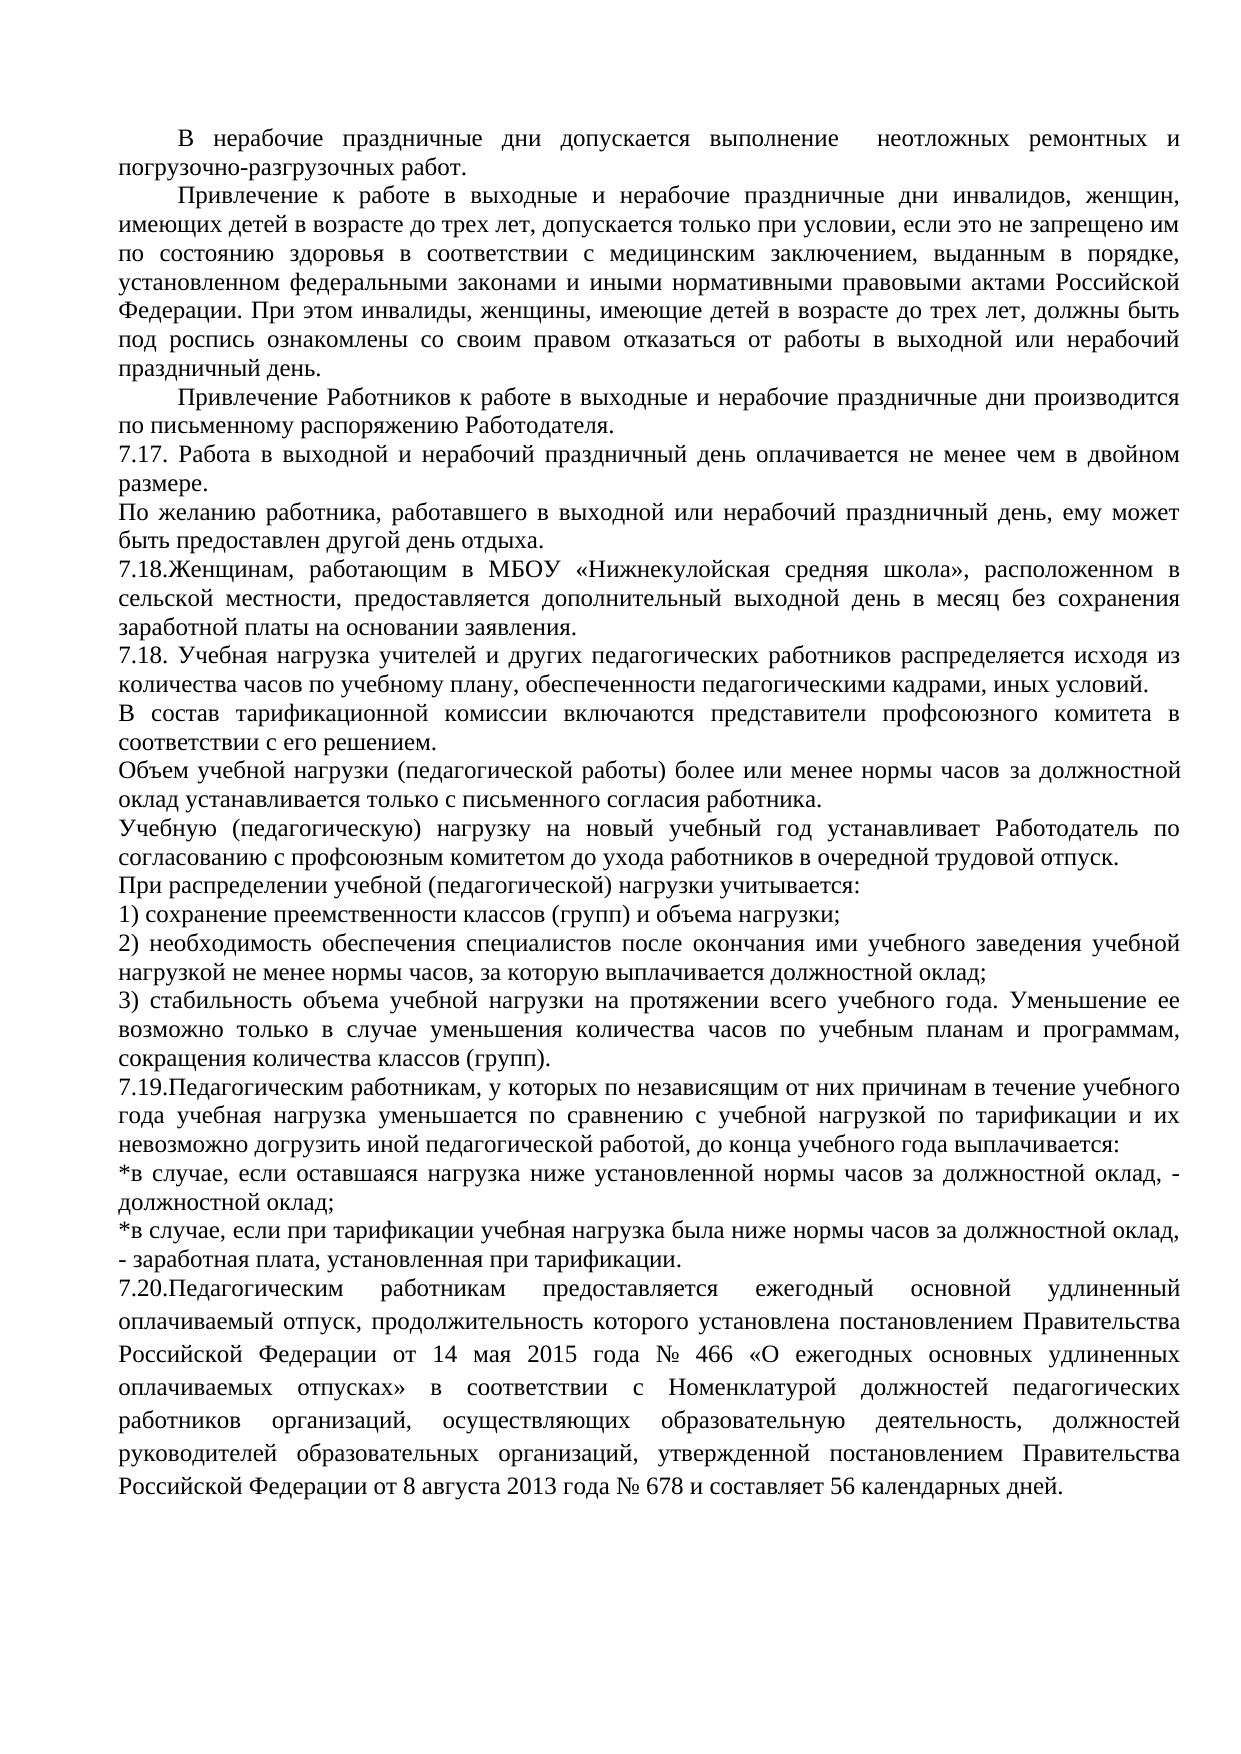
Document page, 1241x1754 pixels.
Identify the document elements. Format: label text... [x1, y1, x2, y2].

text 7.20.Педагогическим работникам предоставляется ежегодный основной удлиненный оплачиваемый отпуск, продолжительность которого установлена постановлением Правительства Российской Федерации от 14 мая 2015 года № 466 «О ежегодных основных удлиненных оплачиваемых отпусках» в соответствии с Номенклатурой должностей педагогических работников организаций, осуществляющих образовательную деятельность, должностей руководителей образовательных организаций, утвержденной постановлением Правительства Российской Федерации от 8 августа 2013 года № 678 и составляет 56 календарных дней. [118, 1273, 1181, 1500]
text При распределении учебной (педагогической) нагрузки учитывается: [118, 871, 1181, 899]
text Объем учебной нагрузки (педагогической работы) более или менее нормы часов за должностной оклад устанавливается только с письменного согласия работника. [118, 756, 1181, 813]
text 7.18. Учебная нагрузка учителей и других педагогических работников распределяется исходя из количества часов по учебному плану, обеспеченности педагогическими кадрами, иных условий. [118, 641, 1181, 698]
text 2) необходимость обеспечения специалистов после окончания ими учебного заведения учебной нагрузкой не менее нормы часов, за которую выплачивается должностной оклад; [118, 928, 1181, 986]
text 3) стабильность объема учебной нагрузки на протяжении всего учебного года. Уменьшение ее возможно только в случае уменьшения количества часов по учебным планам и программам, сокращения количества классов (групп). [118, 986, 1181, 1072]
text Привлечение Работников к работе в выходные и нерабочие праздничные дни производится по письменному распоряжению Работодателя. [118, 382, 1181, 439]
text Учебную (педагогическую) нагрузку на новый учебный год устанавливает Работодатель по согласованию с профсоюзным комитетом до ухода работников в очередной трудовой отпуск. [118, 813, 1181, 871]
text В состав тарификационной комиссии включаются представители профсоюзного комитета в соответствии с его решением. [118, 698, 1181, 756]
text 7.18.Женщинам, работающим в МБОУ «Нижнекулойская средняя школа», расположенном в сельской местности, предоставляется дополнительный выходной день в месяц без сохранения заработной платы на основании заявления. [118, 554, 1181, 641]
text 7.17. Работа в выходной и нерабочий праздничный день оплачивается не менее чем в двойном размере. [118, 439, 1181, 497]
text 1) сохранение преемственности классов (групп) и объема нагрузки; [118, 899, 1181, 928]
text По желанию работника, работавшего в выходной или нерабочий праздничный день, ему может быть предоставлен другой день отдыха. [118, 497, 1181, 554]
text В нерабочие праздничные дни допускается выполнение неотложных ремонтных и погрузочно-разгрузочных работ. [118, 123, 1181, 181]
text 7.19.Педагогическим работникам, у которых по независящим от них причинам в течение учебного года учебная нагрузка уменьшается по сравнению с учебной нагрузкой по тарификации и их невозможно догрузить иной педагогической работой, до конца учебного года выплачивается: [118, 1072, 1181, 1158]
text Привлечение к работе в выходные и нерабочие праздничные дни инвалидов, женщин, имеющих детей в возрасте до трех лет, допускается только при условии, если это не запрещено им по состоянию здоровья в соответствии с медицинским заключением, выданным в порядке, установленном федеральными законами и иными нормативными правовыми актами Российской Федерации. При этом инвалиды, женщины, имеющие детей в возрасте до трех лет, должны быть под роспись ознакомлены со своим правом отказаться от работы в выходной или нерабочий праздничный день. [118, 181, 1181, 382]
text *в случае, если оставшаяся нагрузка ниже установленной нормы часов за должностной оклад, - должностной оклад; [118, 1158, 1181, 1216]
text *в случае, если при тарификации учебная нагрузка была ниже нормы часов за должностной оклад, - заработная плата, установленная при тарификации. [118, 1216, 1181, 1273]
